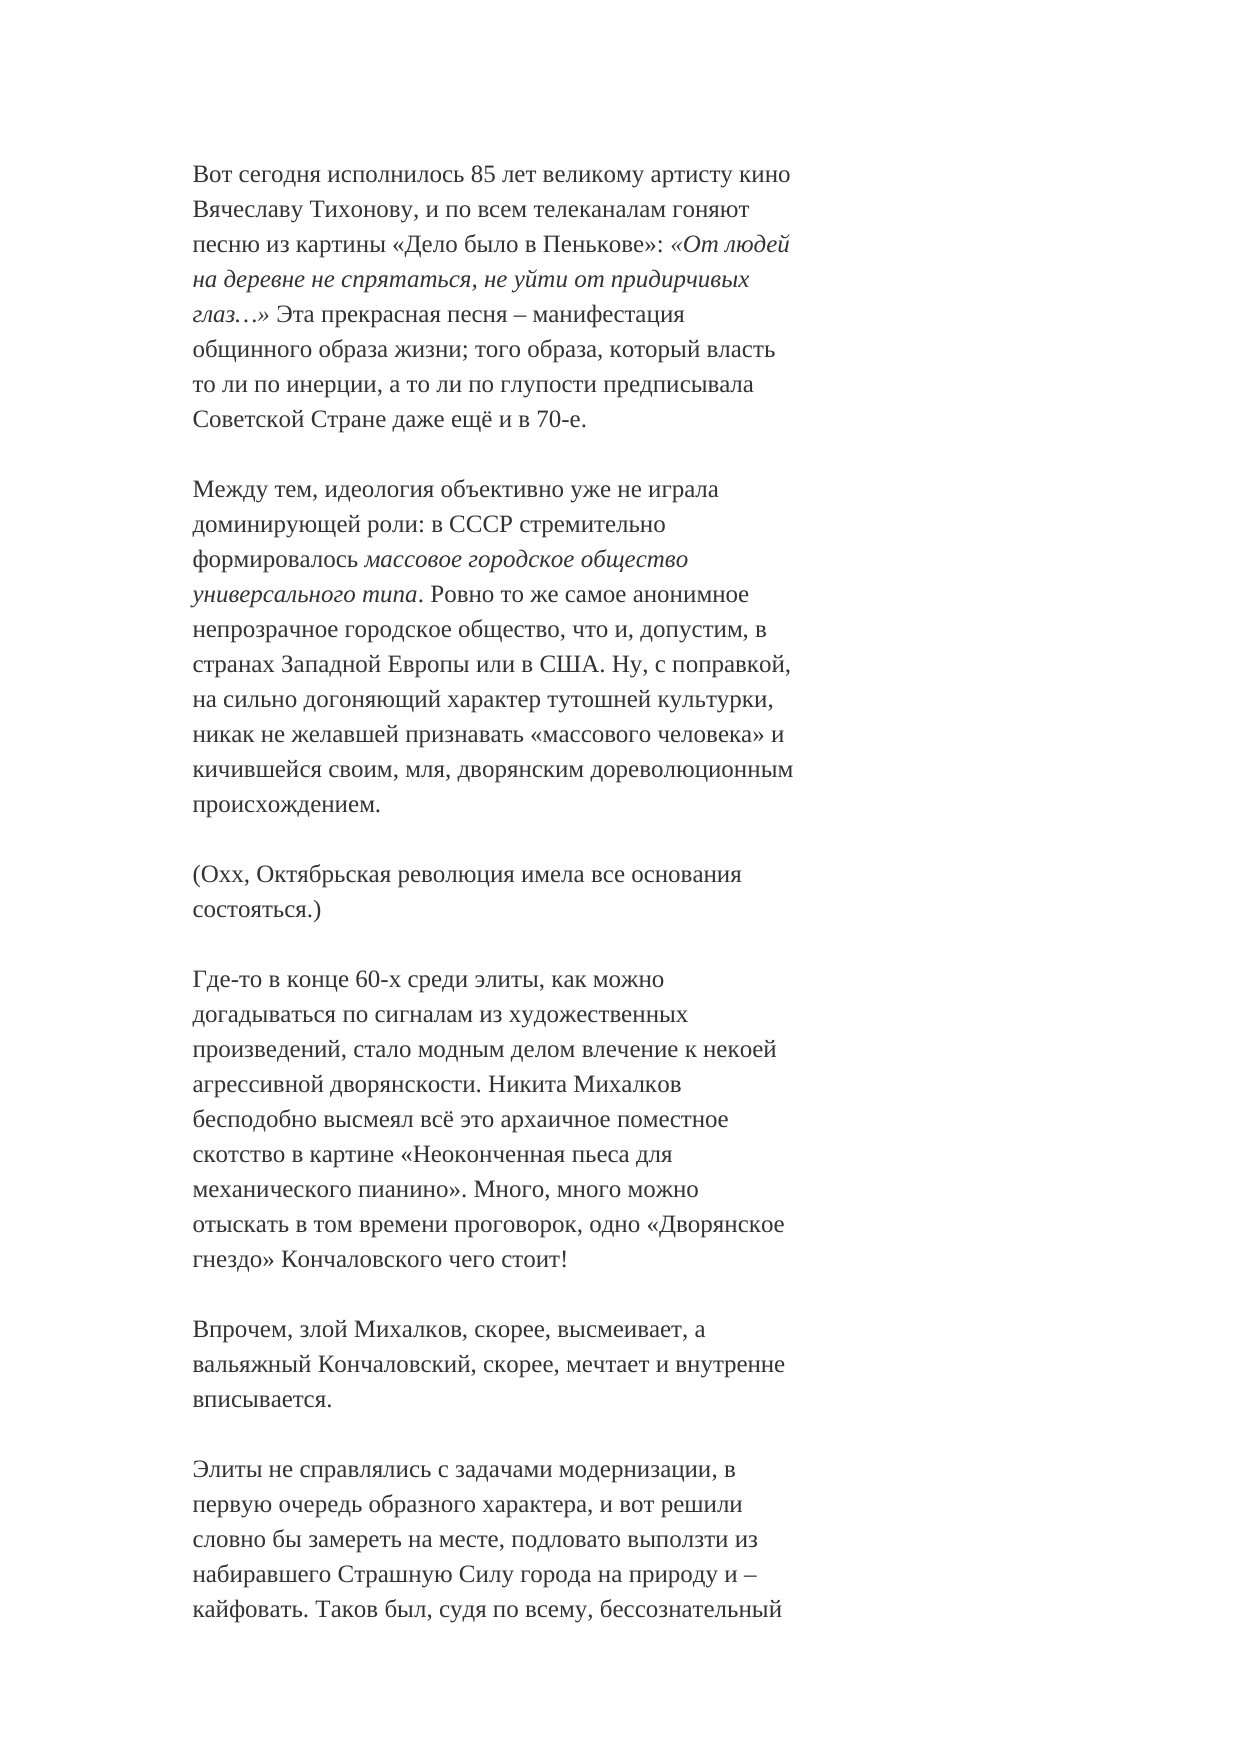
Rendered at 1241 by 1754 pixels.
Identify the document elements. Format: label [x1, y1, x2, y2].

table_header [177, 118, 1152, 1623]
